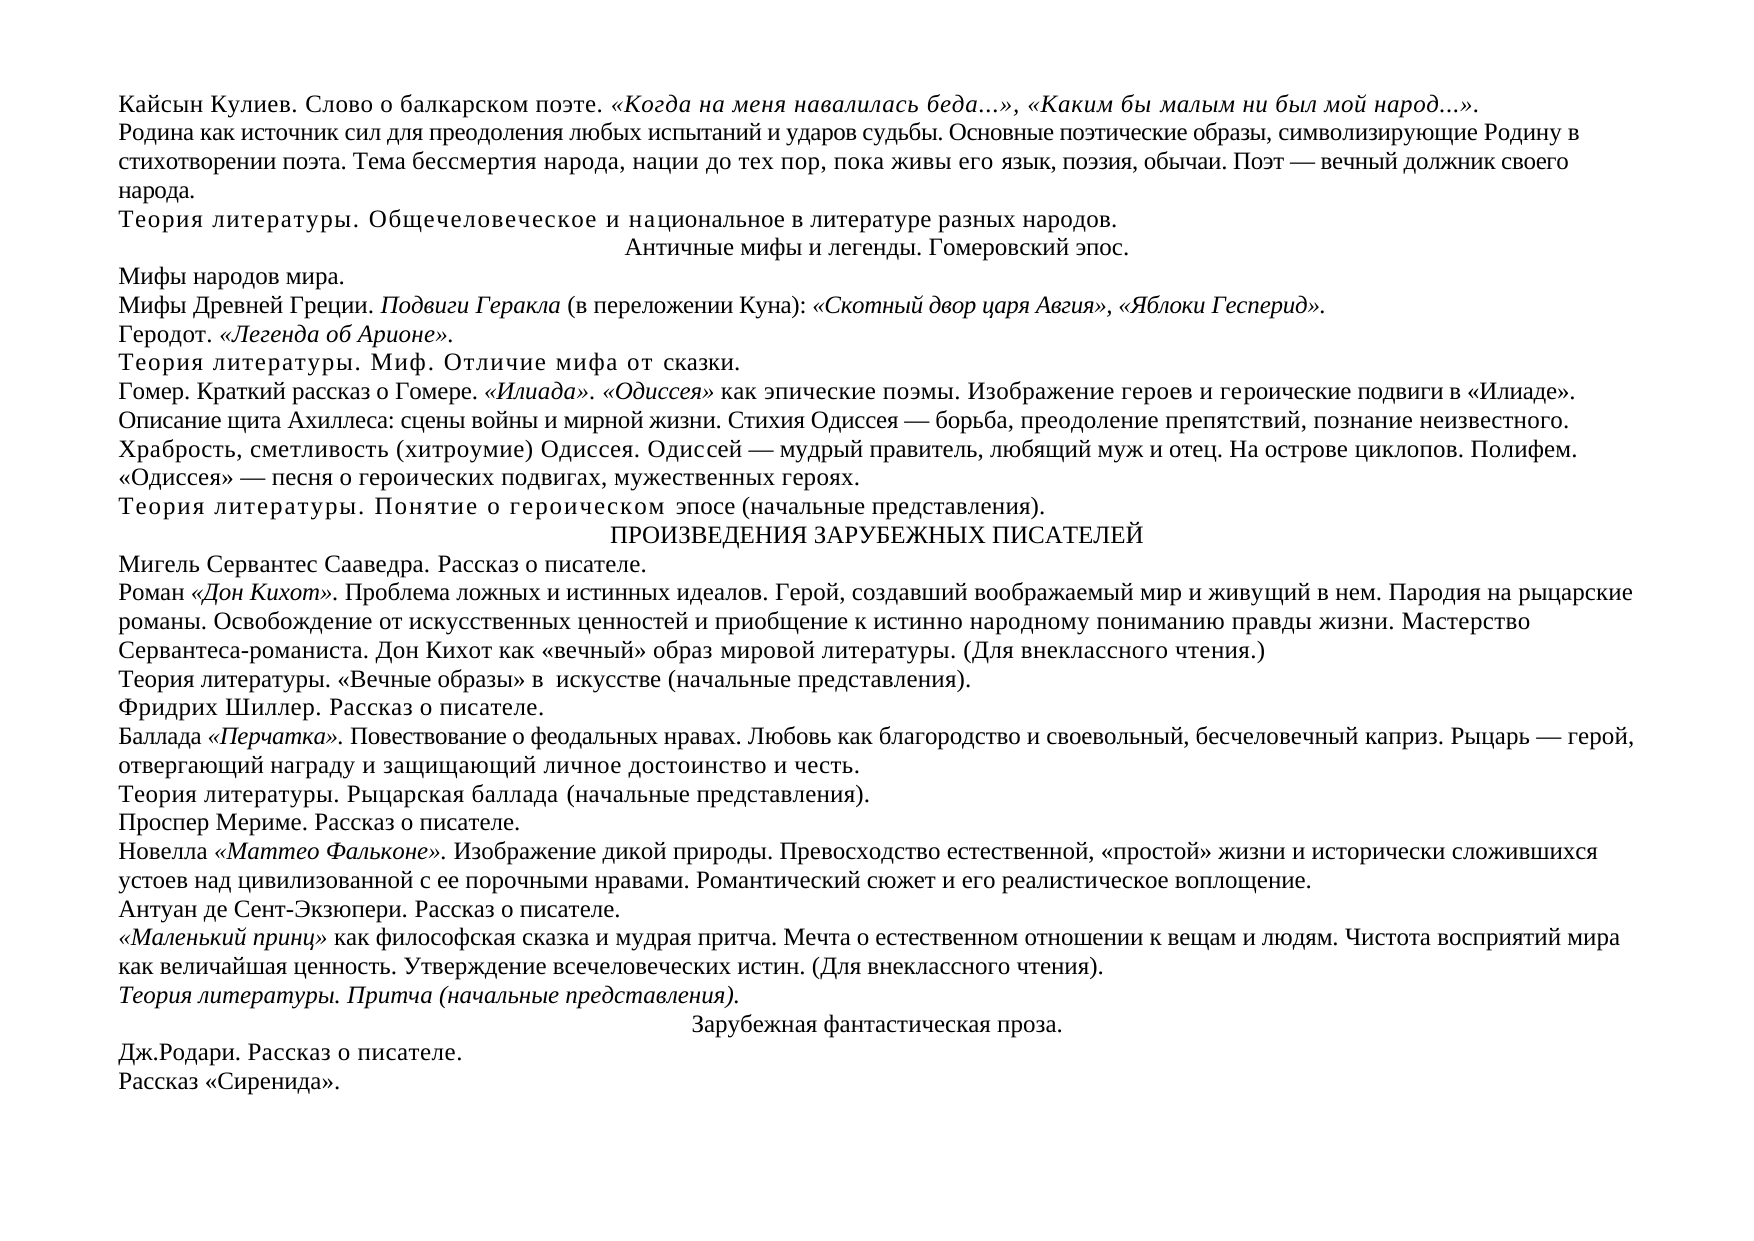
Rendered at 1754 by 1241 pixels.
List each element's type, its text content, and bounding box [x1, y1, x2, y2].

text «Маленький принц» как философская сказка и мудрая притча. Мечта о естественном отношении к вещам и людям. Чистота восприятий мира как величайшая ценность. Утверждение всечеловеческих истин. (Для внеклассного чтения). [118, 922, 1636, 980]
text Теория литературы. Миф. Отличие мифа от сказки. [118, 347, 1636, 376]
text Геродот. «Легенда об Арионе». [118, 319, 1636, 347]
text Мифы народов мира. [118, 261, 1636, 290]
text Мифы Древней Греции. Подвиги Геракла (в переложении Куна): «Скотный двор царя Авгия», «Яблоки Гесперид». [118, 290, 1636, 319]
text Теория литературы. «Вечные образы» в искусстве (начальные представления). [118, 664, 1636, 692]
text Роман «Дон Кихот». Проблема ложных и истинных идеалов. Герой, создавший воображаемый мир и живущий в нем. Пародия на рыцарские романы. Освобождение от искусственных ценностей и приобщение к истинно народному пониманию правды жизни. Мастерство Сервантеса-романиста. Дон Кихот как «вечный» образ мировой литературы. (Для внеклассного чтения.) [118, 577, 1636, 664]
text Теория литературы. Рыцарская баллада (начальные представления). [118, 779, 1636, 807]
text Баллада «Перчатка». Повествование о феодальных нравах. Любовь как благородство и своевольный, бесчеловечный каприз. Рыцарь — герой, отвергающий награду и защищающий личное достоинство и честь. [118, 721, 1636, 779]
text Античные мифы и легенды. Гомеровский эпос. [118, 232, 1636, 261]
text Антуан де Сент-Экзюпери. Рассказ о писателе. [118, 894, 1636, 922]
text Кайсын Кулиев. Слово о балкарском поэте. «Когда на меня навалилась беда...», «Каким бы малым ни был мой народ...». [118, 89, 1636, 117]
text Гомер. Краткий рассказ о Гомере. «Илиада». «Одиссея» как эпические поэмы. Изображение героев и героические подвиги в «Илиаде». Описание щита Ахиллеса: сцены войны и мирной жизни. Стихия Одиссея — борьба, преодоление препятствий, познание неизвестного. Храбрость, сметливость (хитроумие) Одиссея. Одиссей — мудрый правитель, любящий муж и отец. На острове циклопов. Полифем. «Одиссея» — песня о героических подвигах, мужественных героях. [118, 376, 1636, 491]
text Мигель Сервантес Сааведра. Рассказ о писателе. [118, 549, 1636, 577]
text ПРОИЗВЕДЕНИЯ ЗАРУБЕЖНЫХ ПИСАТЕЛЕЙ [118, 520, 1636, 549]
text Фридрих Шиллер. Рассказ о писателе. [118, 692, 1636, 721]
text Зарубежная фантастическая проза. [118, 1009, 1636, 1037]
text Родина как источник сил для преодоления любых испытаний и ударов судьбы. Основные поэтические образы, символизирующие Родину в стихотворении поэта. Тема бессмертия народа, нации до тех пор, пока живы его язык, поэзия, обычаи. Поэт — вечный должник своего народа. [118, 117, 1636, 204]
text Дж.Родари. Рассказ о писателе. [118, 1037, 1636, 1066]
text Теория литературы. Понятие о героическом эпосе (начальные представления). [118, 491, 1636, 520]
text Теория литературы. Притча (начальные представления). [118, 980, 1636, 1009]
text Рассказ «Сиренида». [118, 1066, 1636, 1095]
text Новелла «Маттео Фальконе». Изображение дикой природы. Превосходство естественной, «простой» жизни и исторически сложившихся устоев над цивилизованной с ее порочными нравами. Романтический сюжет и его реалистическое воплощение. [118, 836, 1636, 894]
text Проспер Мериме. Рассказ о писателе. [118, 807, 1636, 836]
text Теория литературы. Общечеловеческое и национальное в литературе разных народов. [118, 204, 1636, 232]
